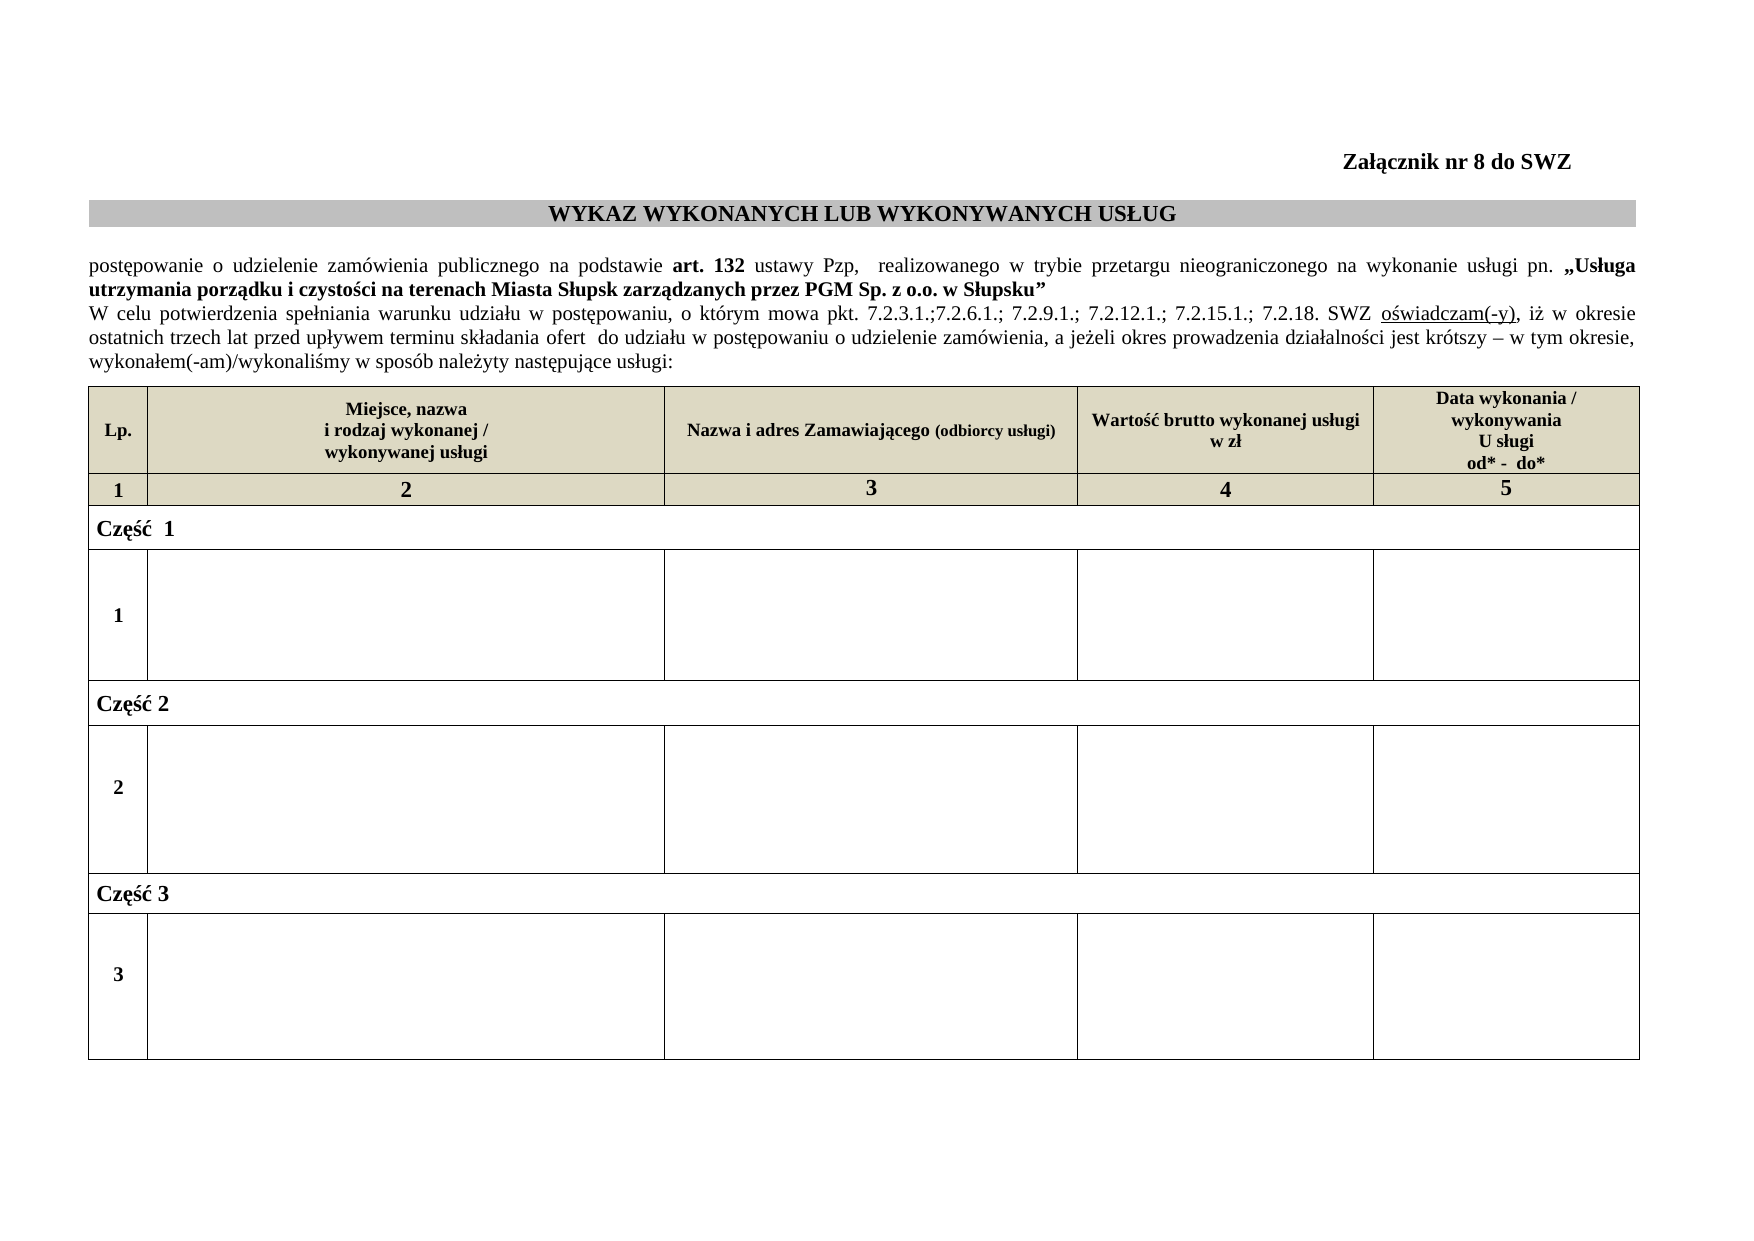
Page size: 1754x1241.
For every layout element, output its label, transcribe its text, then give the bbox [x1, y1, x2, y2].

table_cell [148, 914, 664, 1059]
table_cell [665, 550, 1077, 680]
table_cell 2 [89, 726, 147, 872]
table_cell Część 3 [89, 874, 1639, 913]
table_cell [1078, 726, 1373, 872]
table_cell [665, 914, 1077, 1059]
table_cell 2 [148, 474, 664, 505]
table_cell 1 [89, 474, 147, 505]
text W celu potwierdzenia spełniania warunku udziału w postępowaniu, o którym mowa pkt. 7.2.3.1.;7.2.6.1.; 7.2.9.1.; 7.2.12.1.; 7.2.15.1.; 7.2.18. SWZ oświadczam(-y), iż w okresie ostatnich trzech lat przed upływem terminu składania ofert do udziału w postępowaniu o udzielenie zamówienia, a jeżeli okres prowadzenia działalności jest krótszy – w tym okresie, wykonałem(-am)/wykonaliśmy w sposób należyty następujące usługi: [89, 301, 1636, 373]
table_cell [1374, 914, 1639, 1059]
table_cell [1078, 550, 1373, 680]
table_cell 3 [665, 474, 1077, 505]
table_cell Część 2 [89, 681, 1639, 725]
table_cell 3 [89, 914, 147, 1059]
text postępowanie o udzielenie zamówienia publicznego na podstawie art. 132 ustawy Pzp, realizowanego w trybie przetargu nieograniczonego na wykonanie usługi pn. „Usługa utrzymania porządku i czystości na terenach Miasta Słupsk zarządzanych przez PGM Sp. z o.o. w Słupsku” [89, 253, 1636, 301]
table_header Nazwa i adres Zamawiającego (odbiorcy usługi) [665, 387, 1077, 473]
text WYKAZ WYKONANYCH LUB WYKONYWANYCH USŁUG [89, 200, 1636, 227]
table_cell [1078, 914, 1373, 1059]
table_cell [1374, 726, 1639, 872]
table_header Lp. [89, 387, 147, 473]
table_header Wartość brutto wykonanej usługi w zł [1078, 387, 1373, 473]
table_cell 4 [1078, 474, 1373, 505]
table_cell 1 [89, 550, 147, 680]
table_cell Część 1 [89, 506, 1639, 549]
table_header Data wykonania / wykonywania U sługi od* - do* [1374, 387, 1639, 473]
text Załącznik nr 8 do SWZ [89, 148, 1636, 174]
table_cell [148, 550, 664, 680]
table_header Miejsce, nazwa i rodzaj wykonanej / wykonywanej usługi [148, 387, 664, 473]
table_cell [148, 726, 664, 872]
table_cell [1374, 550, 1639, 680]
table_cell 5 [1374, 474, 1639, 505]
table_cell [665, 726, 1077, 872]
